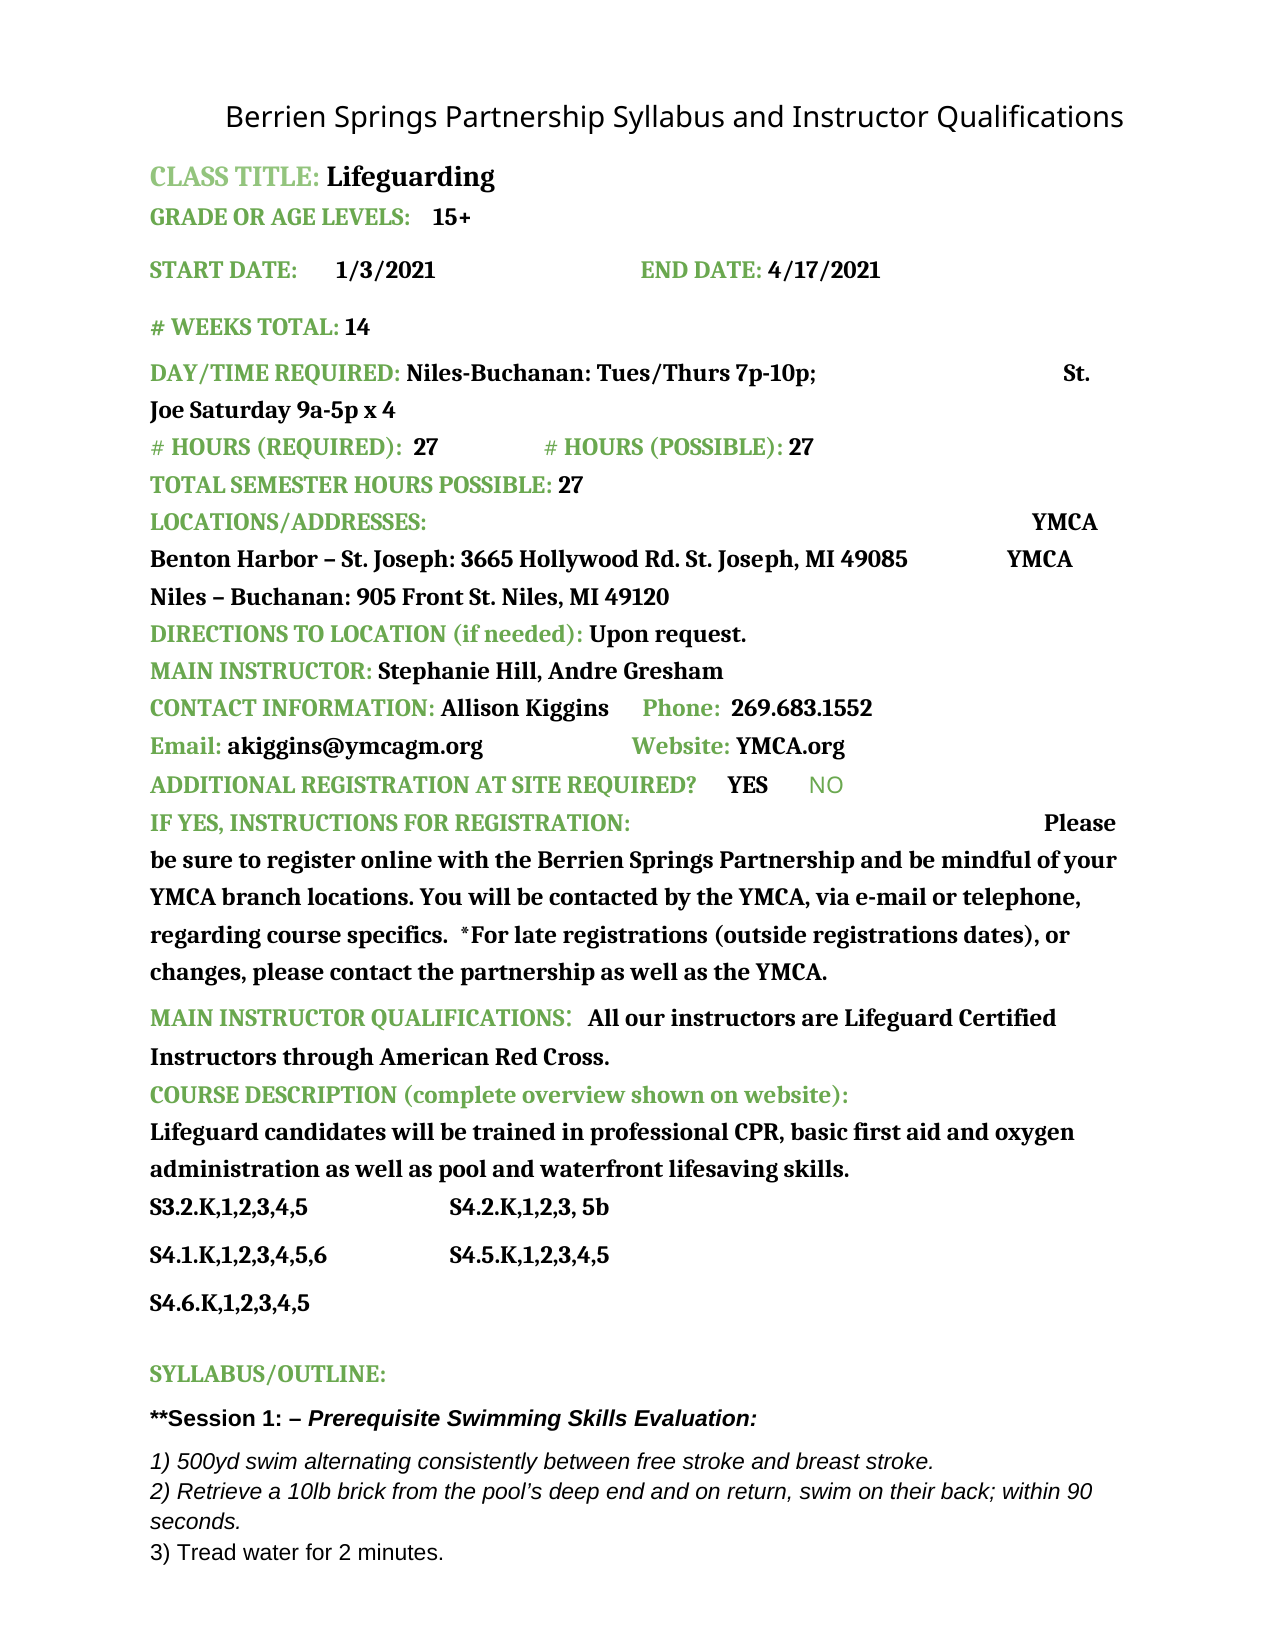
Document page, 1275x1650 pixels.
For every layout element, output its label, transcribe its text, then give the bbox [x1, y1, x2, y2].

subtitle Email: akiggins@ymcagm.org Website: YMCA.org [150, 732, 1125, 760]
text 3) Tread water for 2 minutes. [150, 1538, 1125, 1565]
subtitle CONTACT INFORMATION: Allison Kiggins Phone: 269.683.1552 [150, 694, 435, 723]
text S4.6.K,1,2,3,4,5 [150, 1289, 1125, 1352]
text SYLLABUS/OUTLINE: [150, 1360, 1125, 1388]
text ADDITIONAL REGISTRATION AT SITE REQUIRED? YES NO IF YES, INSTRUCTIONS FOR REGISTRATION: Please be sure to register online with the Berrien Springs Partnership and be mindful of your YMCA branch locations. You will be contacted by the YMCA, via e-mail or telephone, regarding course specifics. *For late registrations (outside registrations dates), or changes, please contact the partnership as well as the YMCA. [150, 769, 1125, 987]
subtitle DAY/TIME REQUIRED: Niles-Buchanan: Tues/Thurs 7p-10p; St. Joe Saturday 9a-5p x 4 # HOURS (REQUIRED): 27 # HOURS (POSSIBLE): 27 TOTAL SEMESTER HOURS POSSIBLE: 27 LOCATIONS/ADDRESSES: YMCA Benton Harbor – St. Joseph: 3665 Hollywood Rd. St. Joseph, MI 49085 YMCA Niles – Buchanan: 905 Front St. Niles, MI 49120 DIRECTIONS TO LOCATION (if needed): Upon request. MAIN INSTRUCTOR: Stephanie Hill, Andre Gresham [150, 359, 1125, 686]
text 2) Retrieve a 10lb brick from the pool’s deep end and on return, swim on their back; within 90 seconds. [150, 1478, 1125, 1535]
text S4.1.K,1,2,3,4,5,6 S4.5.K,1,2,3,4,5 [150, 1241, 1125, 1269]
text S3.2.K,1,2,3,4,5 S4.2.K,1,2,3, 5b [150, 1192, 1125, 1221]
subtitle CONTACT INFORMATION: Allison Kiggins Phone: 269.683.1552 [441, 694, 1125, 723]
text COURSE DESCRIPTION (complete overview shown on website): Lifeguard candidates will be trained in professional CPR, basic first aid and oxygen administration as well as pool and waterfront lifesaving skills. [150, 1081, 1125, 1184]
text MAIN INSTRUCTOR QUALIFICATIONS: All our instructors are Lifeguard Certified Instructors through American Red Cross. [150, 995, 1125, 1072]
subtitle CLASS TITLE: Lifeguarding GRADE OR AGE LEVELS: 15+ START DATE: 1/3/2021 END DATE: 4/17/2021 # WEEKS TOTAL: 14 [150, 161, 1125, 344]
text **Session 1: – Prerequisite Swimming Skills Evaluation: [150, 1405, 1125, 1432]
title Berrien Springs Partnership Syllabus and Instructor Qualifications [225, 96, 1125, 136]
text 1) 500yd swim alternating consistently between free stroke and breast stroke. [150, 1448, 1125, 1474]
